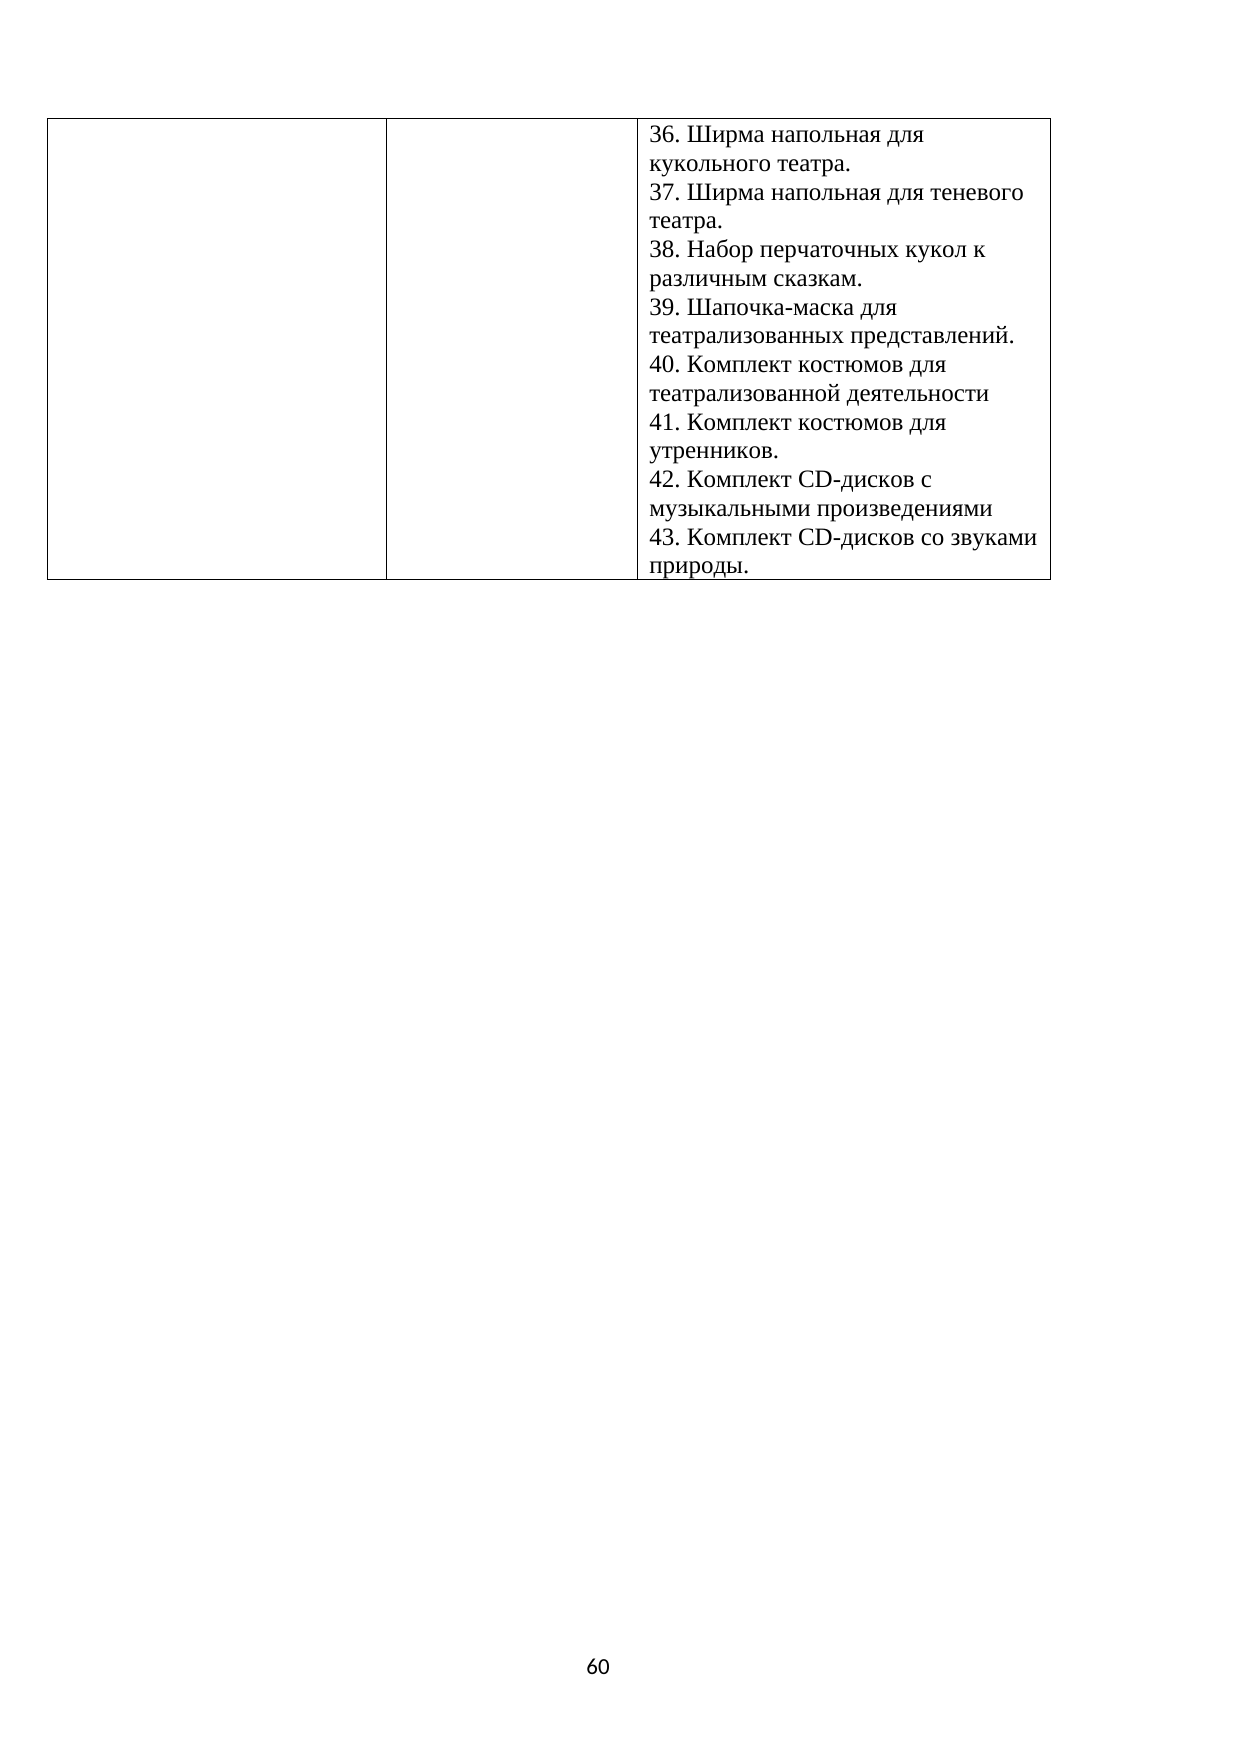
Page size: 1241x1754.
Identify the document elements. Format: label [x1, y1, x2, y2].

table_cell [387, 119, 637, 579]
table_cell [638, 119, 1050, 579]
table_cell [48, 119, 386, 579]
